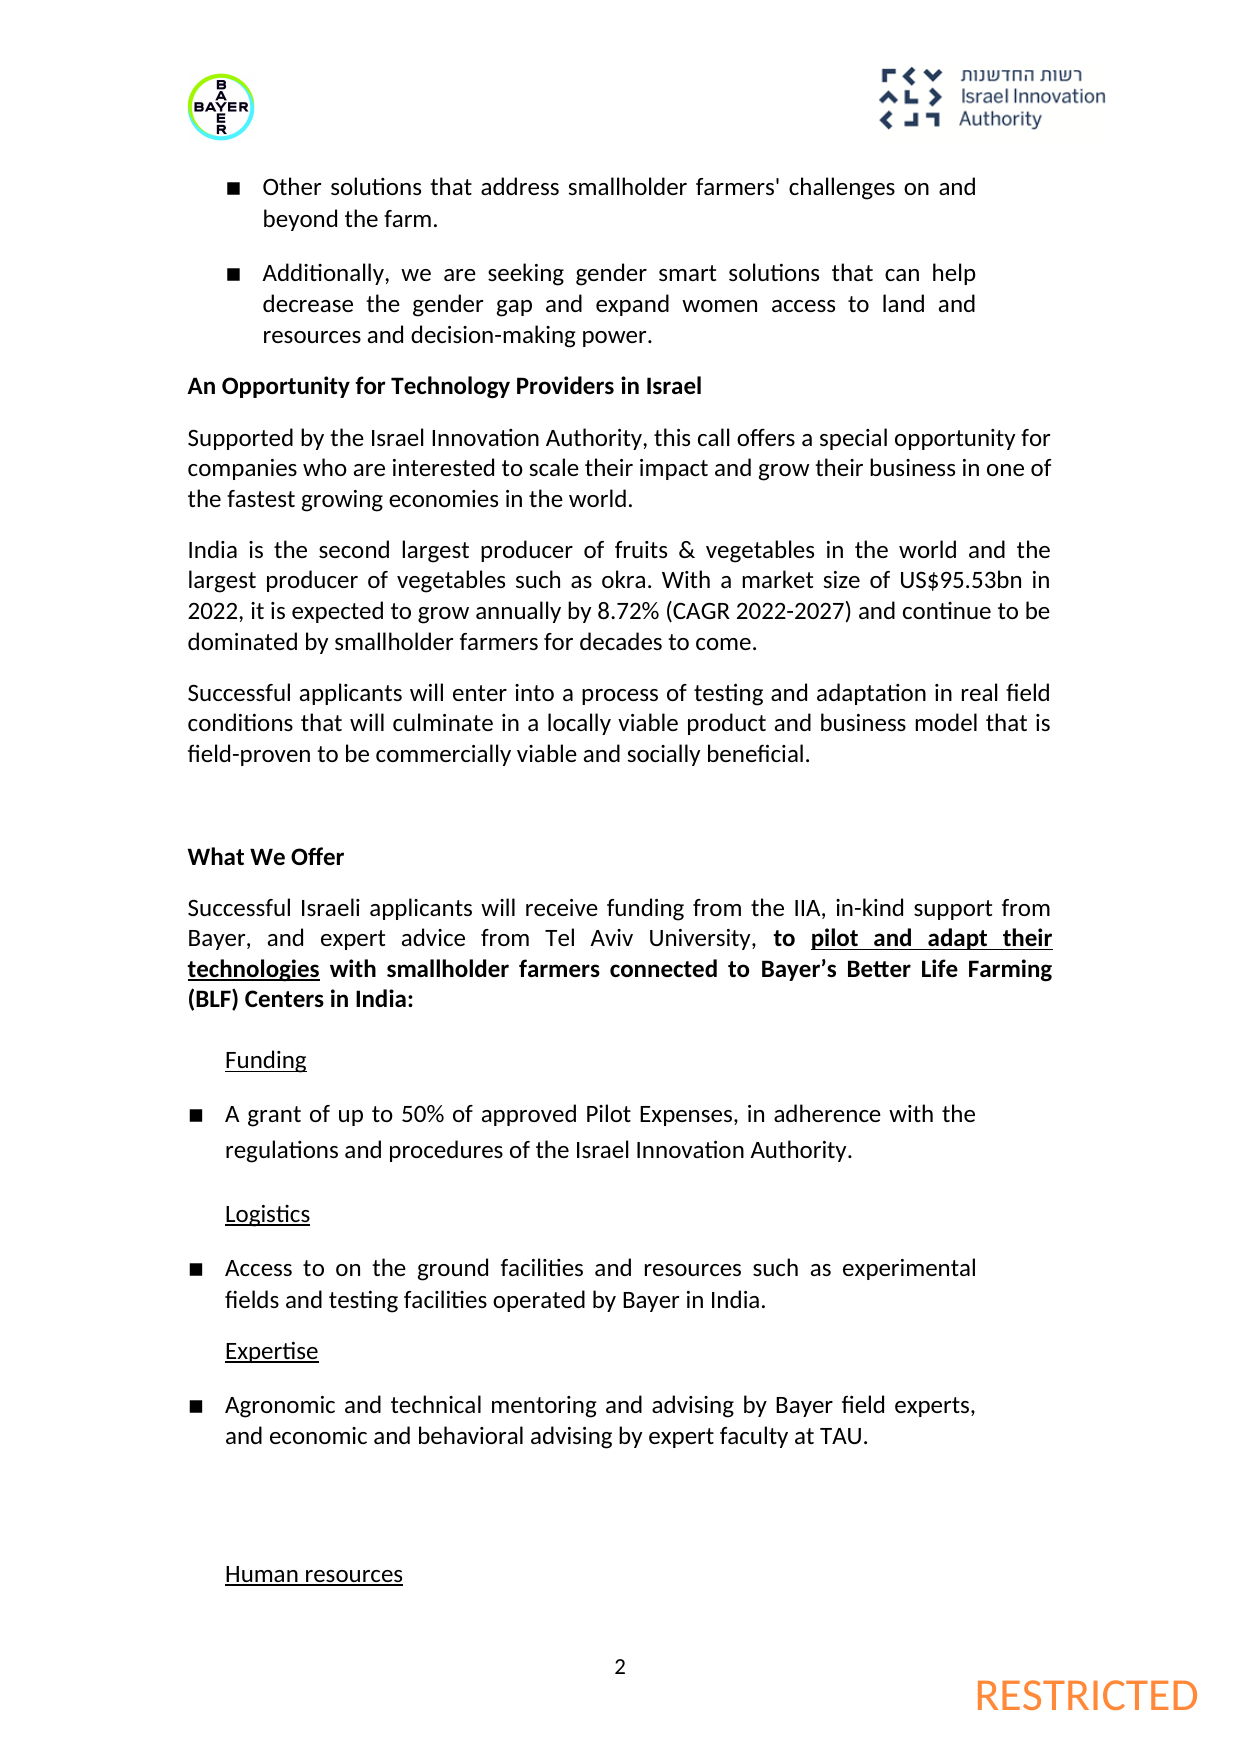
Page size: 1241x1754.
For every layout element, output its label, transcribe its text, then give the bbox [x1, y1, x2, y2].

text What We Offer [187, 841, 1053, 871]
list Expertise [225, 1335, 978, 1366]
list Human resources [225, 1558, 978, 1589]
list Additionally, we are seeking gender smart solutions that can help decrease the gender gap and expand women access to land and resources and decision-making power. [225, 254, 978, 349]
list Funding [225, 1045, 978, 1075]
text Successful Israeli applicants will receive funding from the IIA, in-kind support from Bayer, and expert advice from Tel Aviv University, to pilot and adapt their technologies with smallholder farmers connected to Bayer’s Better Life Farming (BLF) Centers in India: [187, 892, 1053, 1014]
text Successful applicants will enter into a process of testing and adaptation in real field conditions that will culminate in a locally viable product and business model that is field-proven to be commercially viable and socially beneficial. [187, 677, 1053, 768]
text An Opportunity for Technology Providers in Israel [187, 370, 1053, 401]
picture [876, 65, 1107, 147]
picture [187, 73, 255, 141]
list Agronomic and technical mentoring and advising by Bayer field experts, and economic and behavioral advising by expert faculty at TAU. [187, 1386, 978, 1451]
list Other solutions that address smallholder farmers' challenges on and beyond the farm. [225, 169, 978, 233]
text Supported by the Israel Innovation Authority, this call offers a special opportunity for companies who are interested to scale their impact and grow their business in one of the fastest growing economies in the world. [187, 422, 1053, 513]
list Logistics [225, 1198, 978, 1229]
list Access to on the ground facilities and resources such as experimental fields and testing facilities operated by Bayer in India. [187, 1250, 978, 1314]
text India is the second largest producer of fruits & vegetables in the world and the largest producer of vegetables such as okra. With a market size of US$95.53bn in 2022, it is expected to grow annually by 8.72% (CAGR 2022-2027) and continue to be dominated by smallholder farmers for decades to come. [187, 534, 1053, 656]
list A grant of up to 50% of approved Pilot Expenses, in adherence with the regulations and procedures of the Israel Innovation Authority. [187, 1096, 978, 1165]
